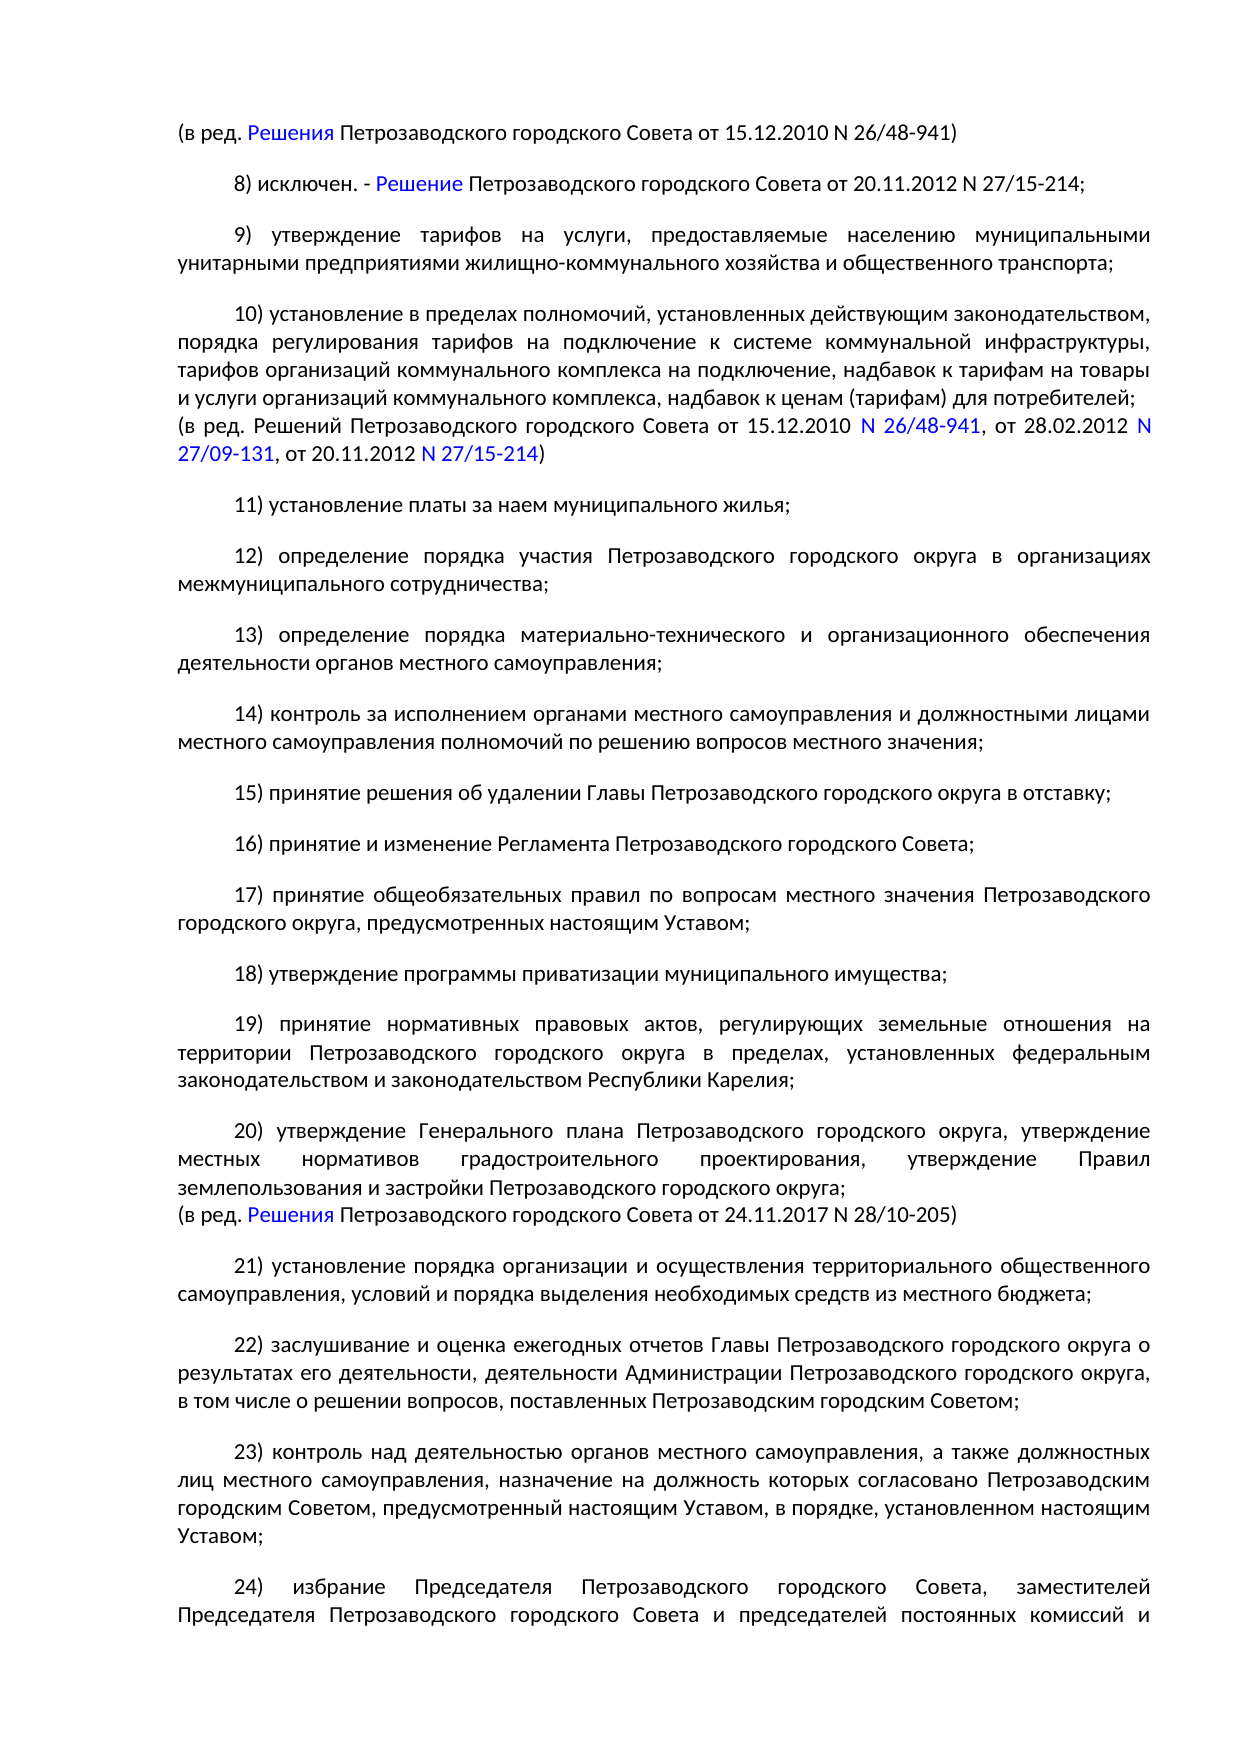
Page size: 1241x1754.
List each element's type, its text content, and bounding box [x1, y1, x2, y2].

text 14) контроль за исполнением органами местного самоуправления и должностными лицами местного самоуправления полномочий по решению вопросов местного значения; [177, 699, 1152, 755]
text 18) утверждение программы приватизации муниципального имущества; [177, 959, 1152, 987]
text (в ред. Решения Петрозаводского городского Совета от 15.12.2010 N 26/48-941) [177, 118, 1152, 146]
text 16) принятие и изменение Регламента Петрозаводского городского Совета; [177, 829, 1152, 857]
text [177, 1572, 1152, 1628]
text 17) принятие общеобязательных правил по вопросам местного значения Петрозаводского городского округа, предусмотренных настоящим Уставом; [177, 880, 1152, 936]
text 13) определение порядка материально-технического и организационного обеспечения деятельности органов местного самоуправления; [177, 620, 1152, 676]
text 9) утверждение тарифов на услуги, предоставляемые населению муниципальными унитарными предприятиями жилищно-коммунального хозяйства и общественного транспорта; [177, 220, 1152, 276]
text (в ред. Решения Петрозаводского городского Совета от 24.11.2017 N 28/10-205) [177, 1201, 1152, 1229]
text 10) установление в пределах полномочий, установленных действующим законодательством, порядка регулирования тарифов на подключение к системе коммунальной инфраструктуры, тарифов организаций коммунального комплекса на подключение, надбавок к тарифам на товары и услуги организаций коммунального комплекса, надбавок к ценам (тарифам) для потребителей; [177, 299, 1152, 411]
text 11) установление платы за наем муниципального жилья; [177, 490, 1152, 518]
text 19) принятие нормативных правовых актов, регулирующих земельные отношения на территории Петрозаводского городского округа в пределах, установленных федеральным законодательством и законодательством Республики Карелия; [177, 1009, 1152, 1094]
text 12) определение порядка участия Петрозаводского городского округа в организациях межмуниципального сотрудничества; [177, 541, 1152, 597]
text 15) принятие решения об удалении Главы Петрозаводского городского округа в отставку; [177, 778, 1152, 806]
text 21) установление порядка организации и осуществления территориального общественного самоуправления, условий и порядка выделения необходимых средств из местного бюджета; [177, 1252, 1152, 1308]
text 22) заслушивание и оценка ежегодных отчетов Главы Петрозаводского городского округа о результатах его деятельности, деятельности Администрации Петрозаводского городского округа, в том числе о решении вопросов, поставленных Петрозаводским городским Советом; [177, 1331, 1152, 1414]
text 23) контроль над деятельностью органов местного самоуправления, а также должностных лиц местного самоуправления, назначение на должность которых согласовано Петрозаводским городским Советом, предусмотренный настоящим Уставом, в порядке, установленном настоящим Уставом; [177, 1437, 1152, 1549]
text 20) утверждение Генерального плана Петрозаводского городского округа, утверждение местных нормативов градостроительного проектирования, утверждение Правил землепользования и застройки Петрозаводского городского округа; [177, 1117, 1152, 1201]
text (в ред. Решений Петрозаводского городского Совета от 15.12.2010 N 26/48-941, от 28.02.2012 N 27/09-131, от 20.11.2012 N 27/15-214) [177, 411, 1152, 467]
text 8) исключен. - Решение Петрозаводского городского Совета от 20.11.2012 N 27/15-214; [177, 169, 1152, 197]
